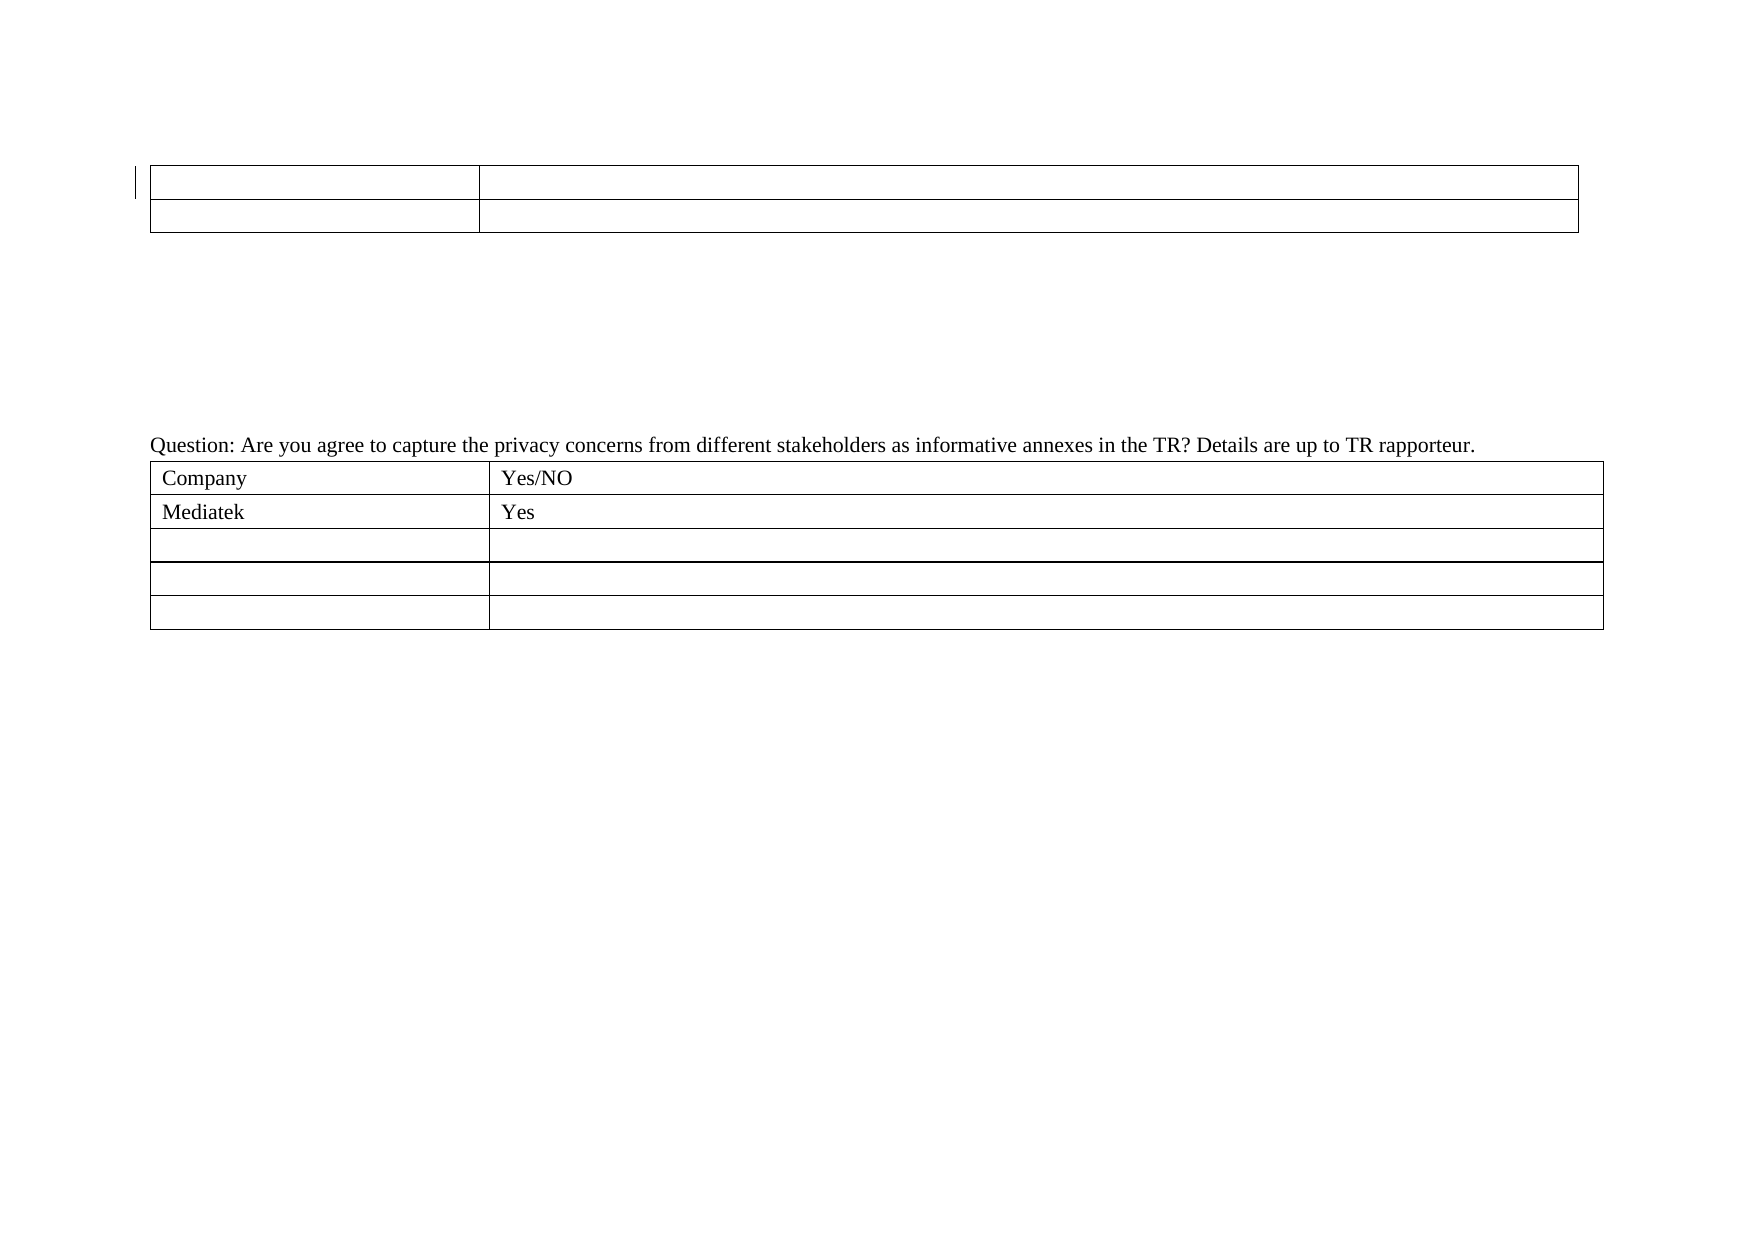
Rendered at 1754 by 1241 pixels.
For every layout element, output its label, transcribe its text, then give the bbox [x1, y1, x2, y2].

table_cell [490, 529, 1603, 561]
table_cell [480, 166, 1578, 199]
table_cell [151, 166, 479, 199]
table_cell Mediatek [151, 495, 489, 528]
table_cell [490, 563, 1603, 595]
table_cell [480, 200, 1578, 232]
table_cell [151, 596, 489, 628]
table_cell [151, 200, 479, 232]
table_header Yes/NO [490, 462, 1603, 494]
text Question: Are you agree to capture the privacy concerns from different stakeholders as informative annexes in the TR? Details are up to TR rapporteur. [150, 428, 1604, 461]
table_cell [151, 529, 489, 561]
table_cell [490, 596, 1603, 628]
table_cell Yes [490, 495, 1603, 528]
table_header Company [151, 462, 489, 494]
table_cell [151, 563, 489, 595]
